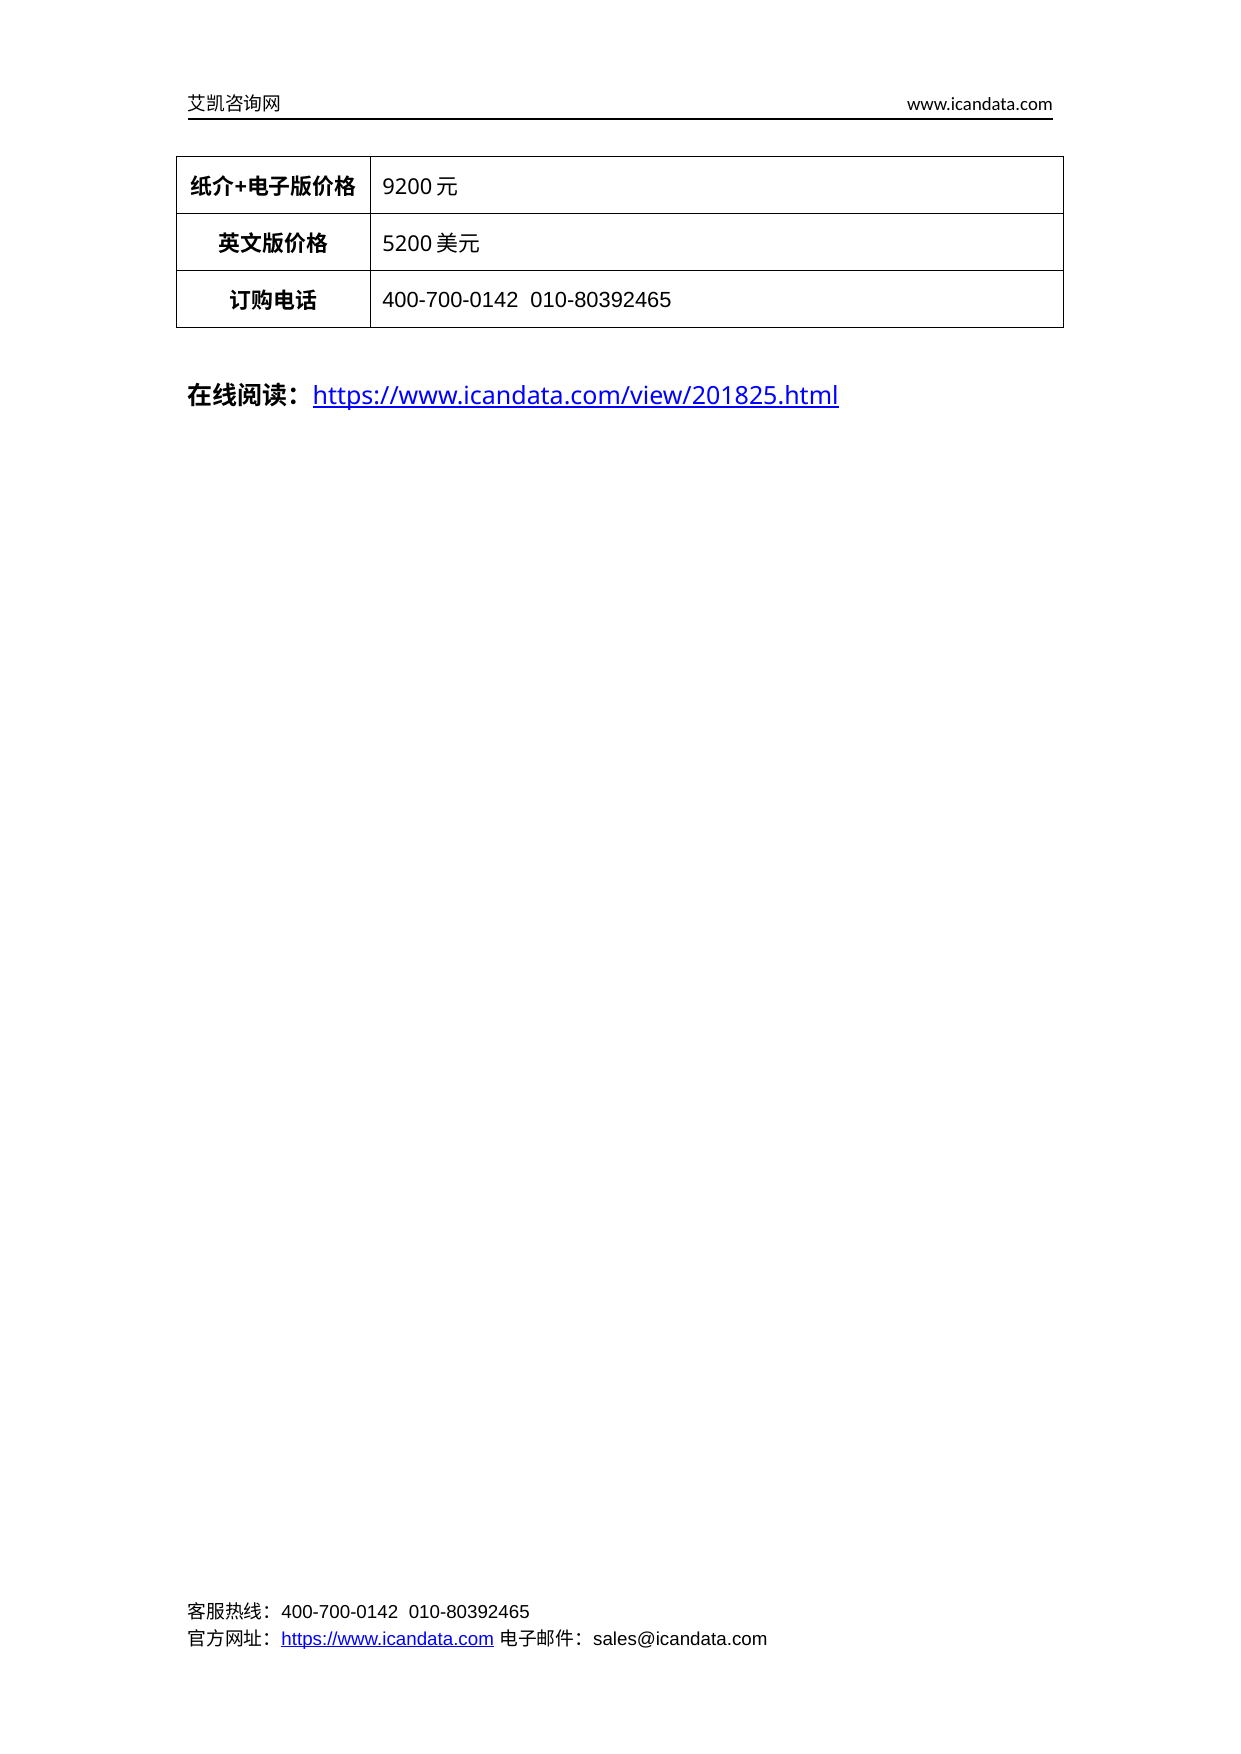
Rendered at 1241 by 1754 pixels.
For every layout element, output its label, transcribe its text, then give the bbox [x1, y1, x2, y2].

table_cell 英文版价格 [177, 214, 370, 270]
table_cell 订购电话 [177, 271, 370, 327]
table_cell 400-700-0142 010-80392465 [371, 271, 1063, 327]
table_cell 9200元 [371, 157, 1063, 213]
table_cell 纸介+电子版价格 [177, 157, 370, 213]
text 在线阅读：https://www.icandata.com/view/201825.html [187, 361, 1053, 426]
table_cell 5200美元 [371, 214, 1063, 270]
